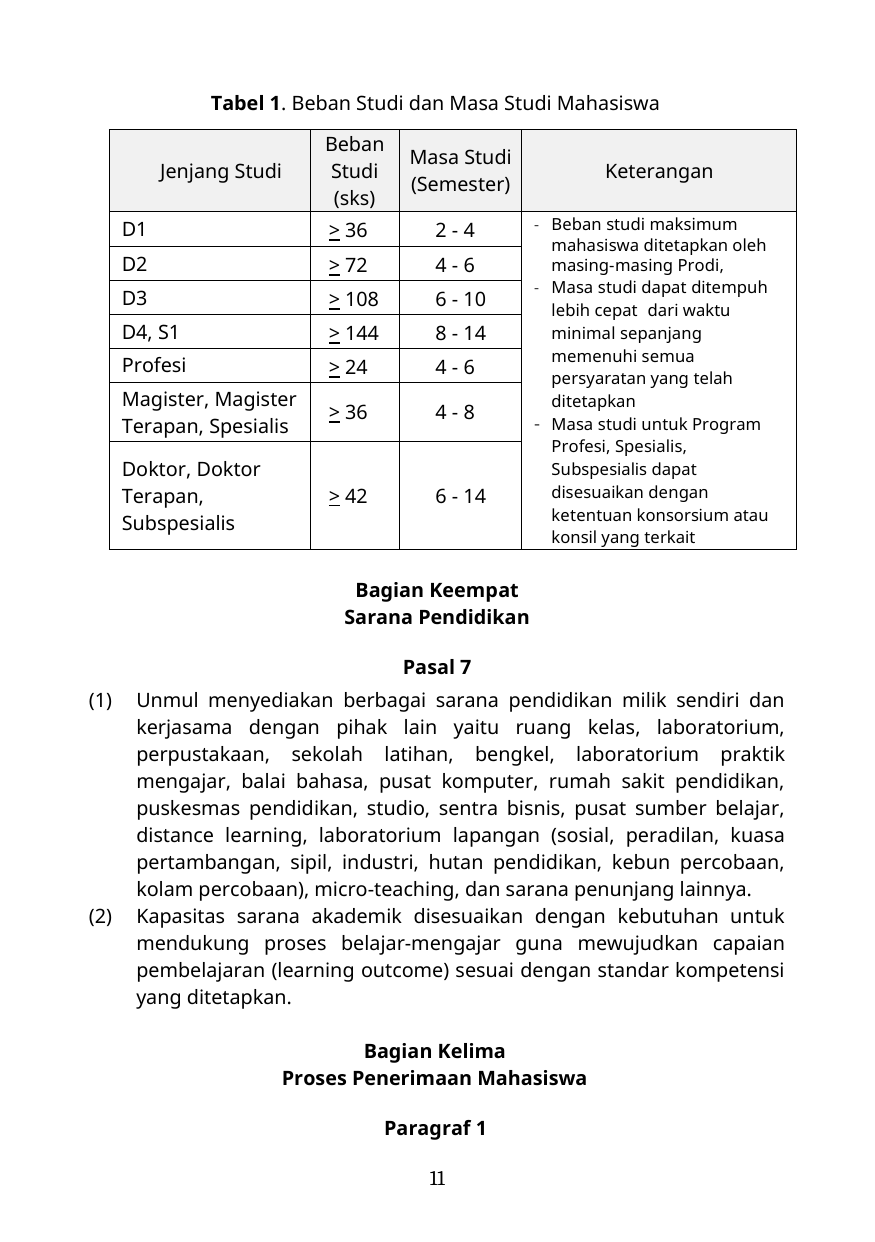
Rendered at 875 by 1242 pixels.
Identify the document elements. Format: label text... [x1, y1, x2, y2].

table_cell > 36 [311, 212, 399, 246]
table_cell D3 [110, 281, 310, 314]
text Paragraf 1 [90, 1114, 781, 1141]
text Proses Penerimaan Mahasiswa [89, 1064, 781, 1091]
table_cell D1 [110, 212, 310, 246]
table_cell 4 - 6 [400, 247, 521, 280]
text Pasal 7 [89, 653, 785, 680]
table_cell Doktor, Doktor Terapan, Subspesialis [110, 442, 310, 549]
text (1) Unmul menyediakan berbagai sarana pendidikan milik sendiri dan kerjasama dengan pihak lain yaitu ruang kelas, laboratorium, perpustakaan, sekolah latihan, bengkel, laboratorium praktik mengajar, balai bahasa, pusat komputer, rumah sakit pendidikan, puskesmas pendidikan, studio, sentra bisnis, pusat sumber belajar, distance learning, laboratorium lapangan (sosial, peradilan, kuasa pertambangan, sipil, industri, hutan pendidikan, kebun percobaan, kolam percobaan), micro-teaching, dan sarana penunjang lainnya. [89, 687, 785, 902]
table_cell > 144 [311, 315, 399, 348]
table_header Keterangan [522, 130, 796, 211]
table_cell Beban studi maksimum mahasiswa ditetapkan oleh masing-masing Prodi, Masa studi dapat ditempuh lebih cepat dari waktu minimal sepanjang memenuhi semua persyaratan yang telah ditetapkan Masa studi untuk Program Profesi, Spesialis, Subspesialis dapat disesuaikan dengan ketentuan konsorsium atau konsil yang terkait [522, 212, 796, 549]
table_cell D2 [110, 247, 310, 280]
table_header Beban Studi (sks) [311, 130, 399, 211]
text Sarana Pendidikan [90, 604, 783, 631]
table_cell > 42 [311, 442, 399, 549]
table_cell > 24 [311, 349, 399, 382]
text Bagian Keempat [90, 577, 783, 604]
table_cell 6 - 10 [400, 281, 521, 314]
table_cell 6 - 14 [400, 442, 521, 549]
table_cell 2 - 4 [400, 212, 521, 246]
table_header Jenjang Studi [110, 130, 310, 211]
table_header Masa Studi (Semester) [400, 130, 521, 211]
table_cell > 108 [311, 281, 399, 314]
table_cell > 72 [311, 247, 399, 280]
text (2) Kapasitas sarana akademik disesuaikan dengan kebutuhan untuk mendukung proses belajar-mengajar guna mewujudkan capaian pembelajaran (learning outcome) sesuai dengan standar kompetensi yang ditetapkan. [89, 902, 785, 1010]
table_cell 8 - 14 [400, 315, 521, 348]
text Tabel 1. Beban Studi dan Masa Studi Mahasiswa [89, 89, 782, 116]
table_cell D4, S1 [110, 315, 310, 348]
table_cell Profesi [110, 349, 310, 382]
table_cell 4 - 8 [400, 383, 521, 441]
text Bagian Kelima [89, 1037, 781, 1064]
table_cell 4 - 6 [400, 349, 521, 382]
table_cell Magister, Magister Terapan, Spesialis [110, 383, 310, 441]
table_cell > 36 [311, 383, 399, 441]
